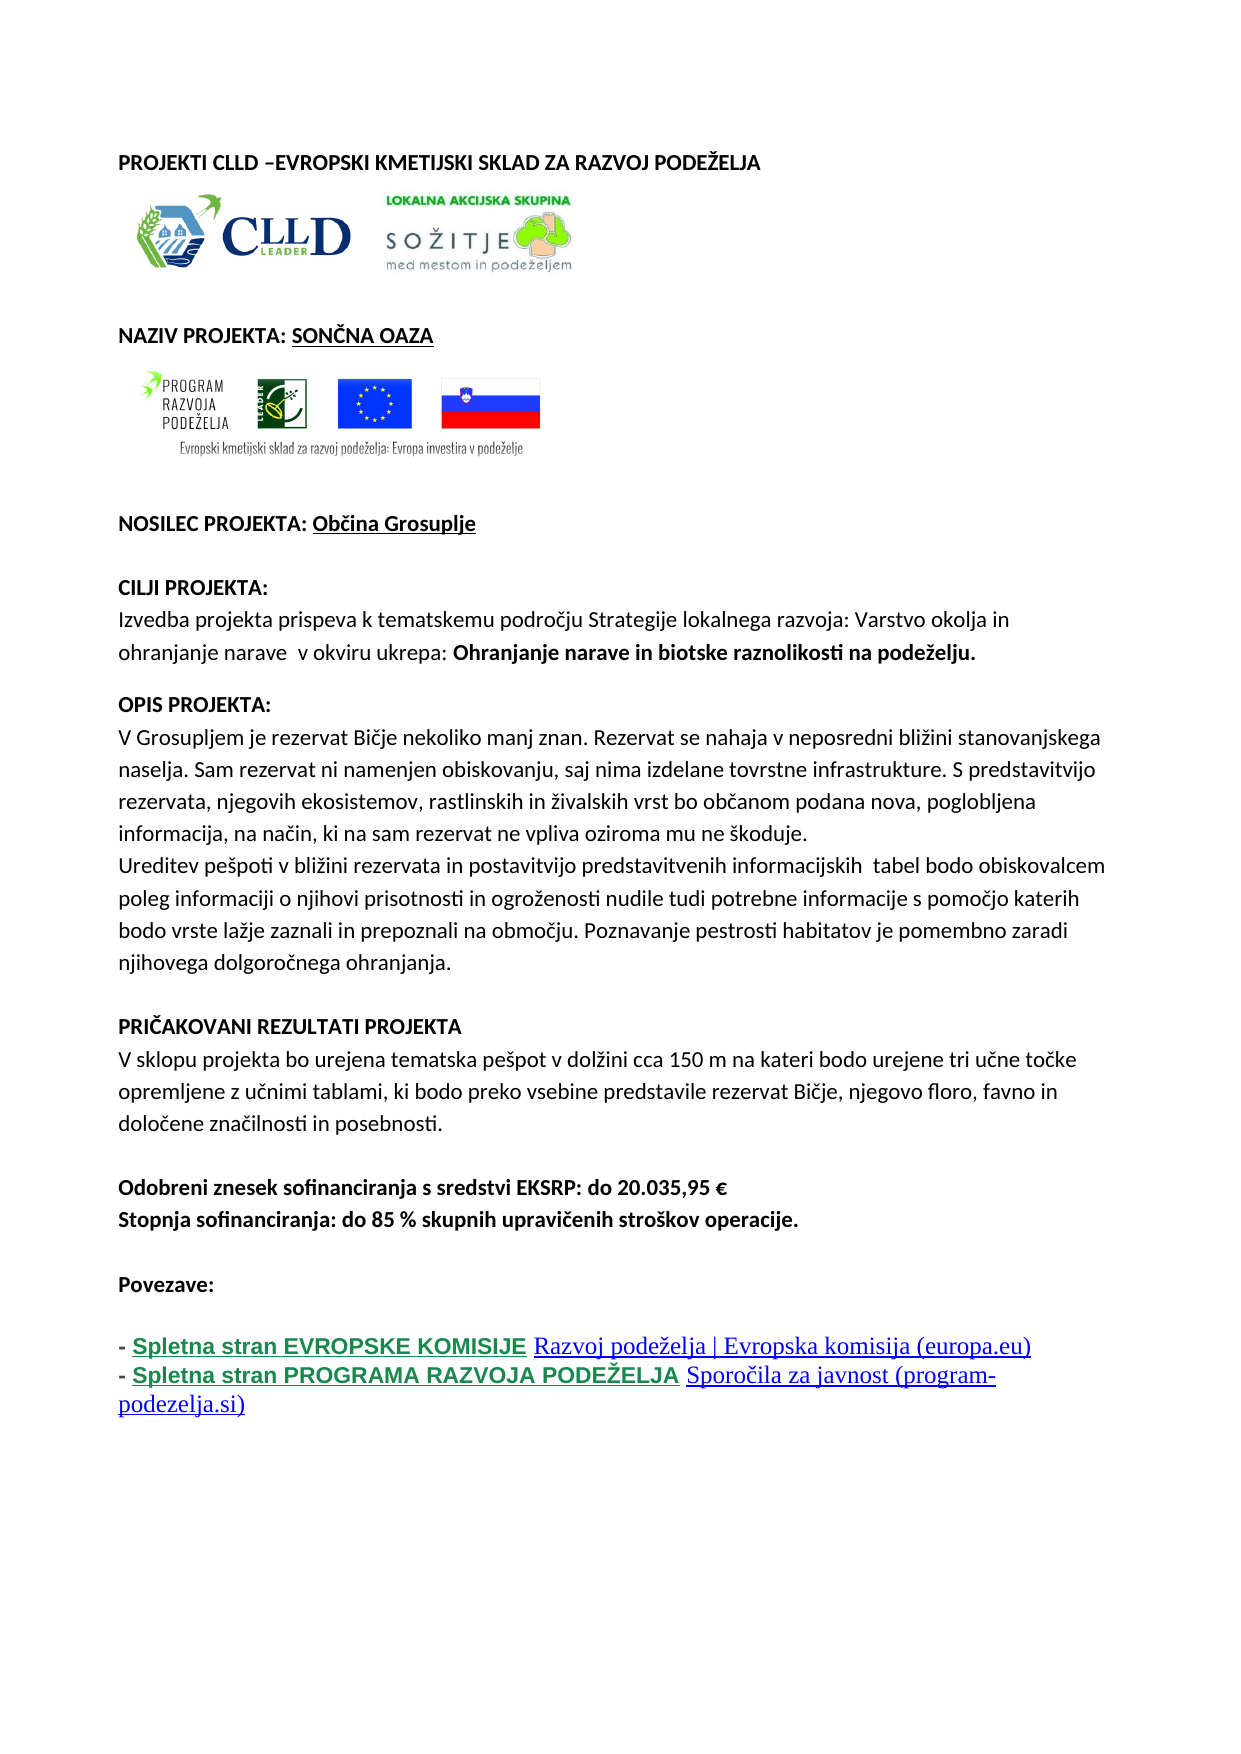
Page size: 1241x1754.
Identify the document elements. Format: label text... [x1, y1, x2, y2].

text Izvedba projekta prispeva k tematskemu področju Strategije lokalnega razvoja: Varstvo okolja in ohranjanje narave v okviru ukrepa: Ohranjanje narave in biotske raznolikosti na podeželju. [118, 605, 1107, 666]
text V sklopu projekta bo urejena tematska pešpot v dolžini cca 150 m na kateri bodo urejene tri učne točke opremljene z učnimi tablami, ki bodo preko vsebine predstavile rezervat Bičje, njegovo floro, favno in določene značilnosti in posebnosti. [118, 1045, 1107, 1137]
text Povezave: [118, 1270, 1107, 1298]
text Ureditev pešpoti v bližini rezervata in postavitvijo predstavitvenih informacijskih tabel bodo obiskovalcem poleg informaciji o njihovi prisotnosti in ogroženosti nudile tudi potrebne informacije s pomočjo katerih bodo vrste lažje zaznali in prepoznali na območju. Poznavanje pestrosti habitatov je pomembno zaradi njihovega dolgoročnega ohranjanja. [118, 852, 1107, 976]
picture [148, 383, 568, 443]
text NOSILEC PROJEKTA: Občina Grosuplje [118, 509, 1107, 537]
text OPIS PROJEKTA: [118, 691, 1107, 719]
text V Grosupljem je rezervat Bičje nekoliko manj znan. Rezervat se nahaja v neposredni bližini stanovanjskega naselja. Sam rezervat ni namenjen obiskovanju, saj nima izdelane tovrstne infrastrukture. S predstavitvijo rezervata, njegovih ekosistemov, rastlinskih in živalskih vrst bo občanom podana nova, poglobljena informacija, na način, ki na sam rezervat ne vpliva oziroma mu ne škoduje. [118, 723, 1107, 847]
text Stopnja sofinanciranja: do 85 % skupnih upravičenih stroškov operacije. [118, 1206, 1107, 1234]
text CILJI PROJEKTA: [118, 573, 1107, 601]
text NAZIV PROJEKTA: SONČNA OAZA [118, 321, 1107, 349]
text PRIČAKOVANI REZULTATI PROJEKTA [118, 1012, 1107, 1041]
text Odobreni znesek sofinanciranja s sredstvi EKSRP: do 20.035,95 € [118, 1173, 1107, 1201]
text - Spletna stran EVROPSKE KOMISIJE Razvoj podeželja | Evropska komisija (europa.eu) - Spletna stran PROGRAMA RAZVOJA PODEŽELJA Sporočila za javnost (program-podezelja.si) [118, 1331, 1107, 1418]
text PROJEKTI CLLD –EVROPSKI KMETIJSKI SKLAD ZA RAZVOJ PODEŽELJA [118, 148, 1107, 176]
picture [118, 179, 588, 286]
